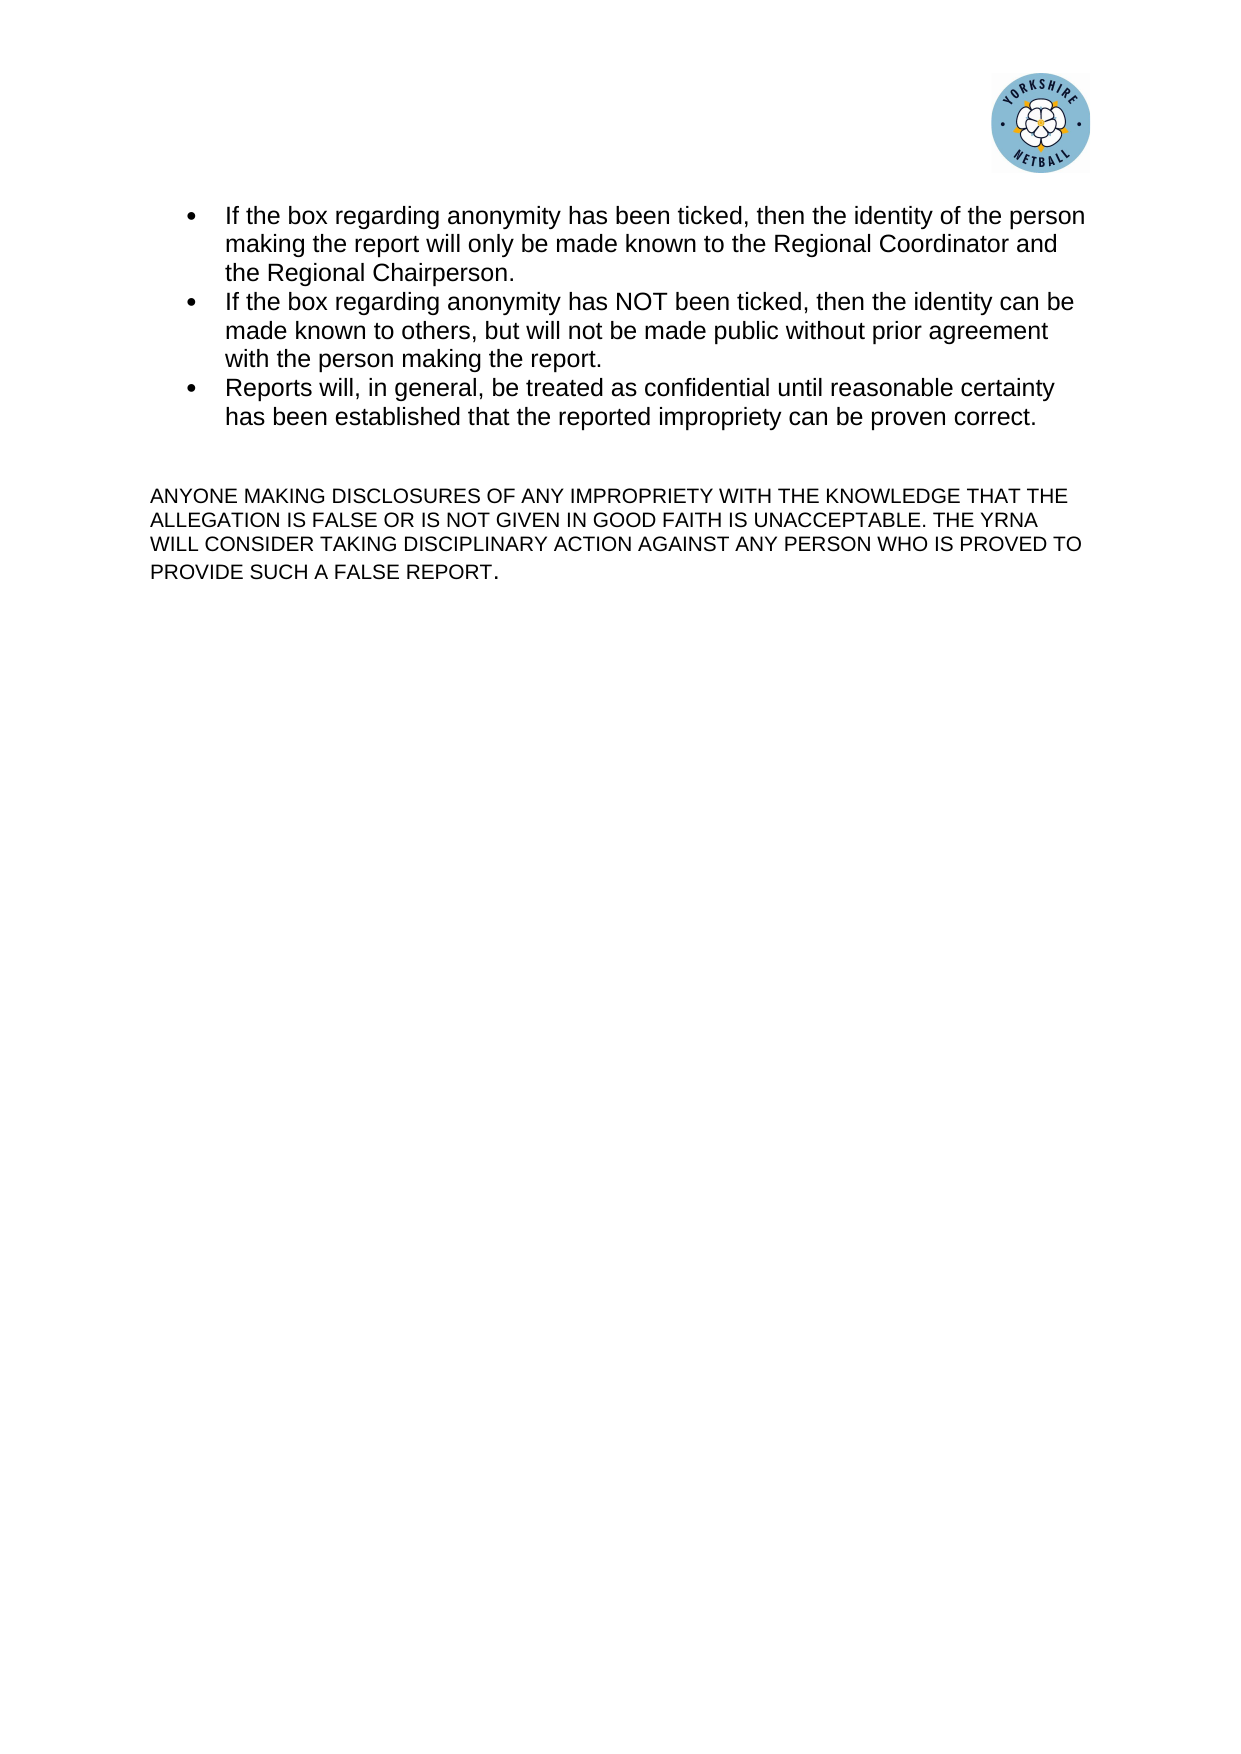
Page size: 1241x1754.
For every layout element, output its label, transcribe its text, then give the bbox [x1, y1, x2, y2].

list If the box regarding anonymity has NOT been ticked, then the identity can be made known to others, but will not be made public without prior agreement with the person making the report. [187, 287, 1090, 373]
list If the box regarding anonymity has been ticked, then the identity of the person making the report will only be made known to the Regional Coordinator and the Regional Chairperson. [187, 201, 1090, 287]
list Reports will, in general, be treated as confidential until reasonable certainty has been established that the reported impropriety can be proven correct. [187, 373, 1090, 431]
text ANYONE MAKING DISCLOSURES OF ANY IMPROPRIETY WITH THE KNOWLEDGE THAT THE ALLEGATION IS FALSE OR IS NOT GIVEN IN GOOD FAITH IS UNACCEPTABLE. THE YRNA WILL CONSIDER TAKING DISCIPLINARY ACTION AGAINST ANY PERSON WHO IS PROVED TO PROVIDE SUCH A FALSE REPORT. [150, 484, 1090, 584]
picture [991, 73, 1091, 173]
